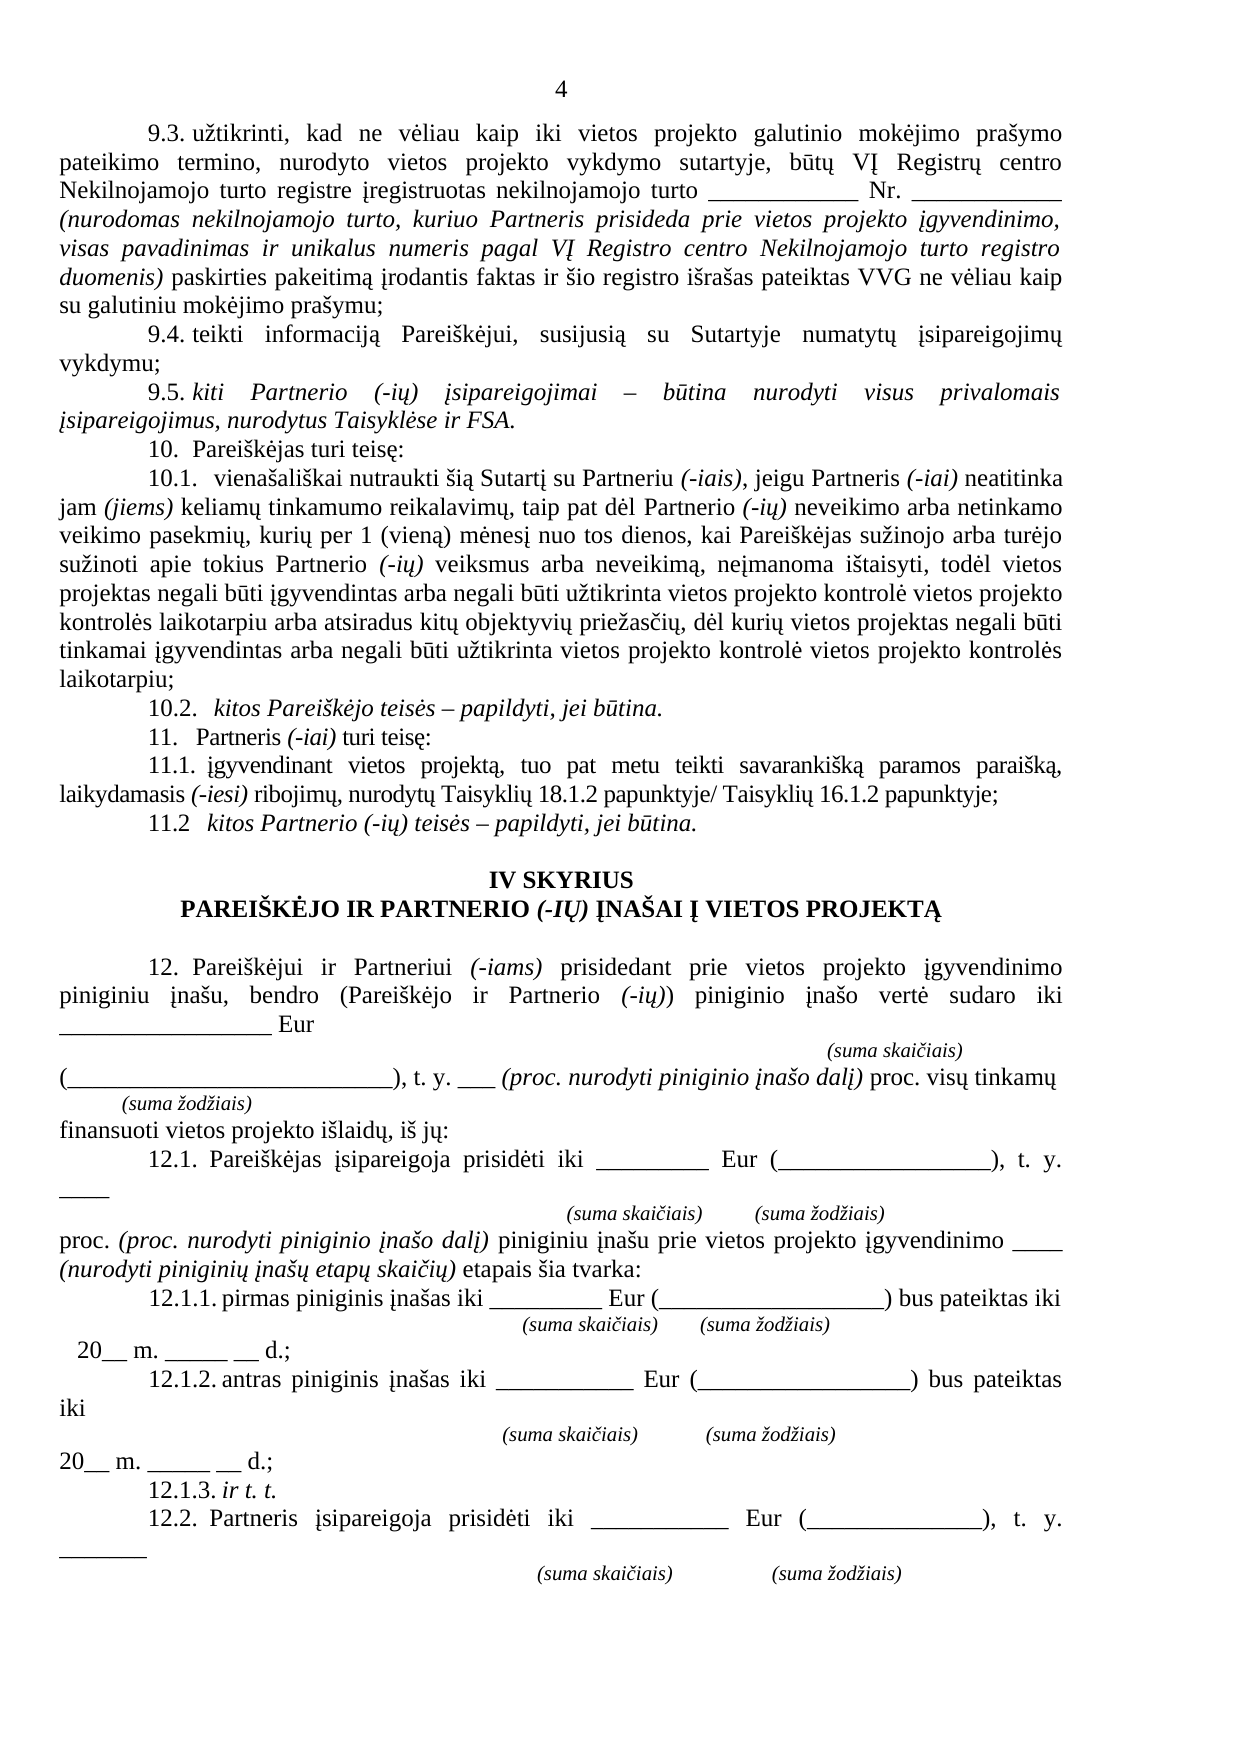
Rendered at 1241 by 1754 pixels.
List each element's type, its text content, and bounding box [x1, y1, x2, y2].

text (__________________________), t. y. ___ (proc. nurodyti piniginio įnašo dalį) proc. visų tinkamų [59, 1062, 1063, 1091]
text 12.1. Pareiškėjas įsipareigoja prisidėti iki _________ Eur (_________________), t. y. ____ [59, 1144, 1063, 1201]
text 20__ m. _____ __ d.; [59, 1446, 1063, 1475]
text 12.1.2. antras piniginis įnašas iki ___________ Eur (_________________) bus pateiktas iki [59, 1364, 1063, 1422]
text 9.3. užtikrinti, kad ne vėliau kaip iki vietos projekto galutinio mokėjimo prašymo pateikimo termino, nurodyto vietos projekto vykdymo sutartyje, būtų VĮ Registrų centro Nekilnojamojo turto registre įregistruotas nekilnojamojo turto ____________ Nr. ____________ (nurodomas nekilnojamojo turto, kuriuo Partneris prisideda prie vietos projekto įgyvendinimo, visas pavadinimas ir unikalus numeris pagal VĮ Registro centro Nekilnojamojo turto registro duomenis) paskirties pakeitimą įrodantis faktas ir šio registro išrašas pateiktas VVG ne vėliau kaip su galutiniu mokėjimo prašymu; [59, 118, 1063, 319]
text 11.1. įgyvendinant vietos projektą, tuo pat metu teikti savarankišką paramos paraišką, laikydamasis (-iesi) ribojimų, nurodytų Taisyklių 18.1.2 papunktyje/ Taisyklių 16.1.2 papunktyje; [59, 751, 1063, 808]
text 10.2. kitos Pareiškėjo teisės – papildyti, jei būtina. [59, 693, 1063, 722]
text (suma skaičiais) (suma žodžiais) [77, 1312, 1057, 1336]
text 11. Partneris (-iai) turi teisę: [59, 722, 1063, 751]
text 20__ m. _____ __ d.; [77, 1336, 1057, 1364]
list 10.1. vienašališkai nutraukti šią Sutartį su Partneriu (-iais), jeigu Partneris (-iai) neatitinka jam (jiems) keliamų tinkamumo reikalavimų, taip pat dėl Partnerio (-ių) neveikimo arba netinkamo veikimo pasekmių, kurių per 1 (vieną) mėnesį nuo tos dienos, kai Pareiškėjas sužinojo arba turėjo sužinoti apie tokius Partnerio (-ių) veiksmus arba neveikimą, neįmanoma ištaisyti, todėl vietos projektas negali būti įgyvendintas arba negali būti užtikrinta vietos projekto kontrolė vietos projekto kontrolės laikotarpiu arba atsiradus kitų objektyvių priežasčių, dėl kurių vietos projektas negali būti tinkamai įgyvendintas arba negali būti užtikrinta vietos projekto kontrolė vietos projekto kontrolės laikotarpiu; [59, 463, 1063, 693]
list 10. Pareiškėjas turi teisę: [59, 434, 1063, 463]
text 12.1.1. pirmas piniginis įnašas iki _________ Eur (__________________) bus pateiktas iki [59, 1283, 1063, 1312]
text 11.2 kitos Partnerio (-ių) teisės – papildyti, jei būtina. [59, 808, 1063, 837]
text (suma skaičiais) (suma žodžiais) [77, 1561, 1057, 1585]
text (suma skaičiais) (suma žodžiais) [59, 1201, 1063, 1225]
text PAREIŠKĖJO IR PARTNERIO (-IŲ) ĮNAŠAI Į VIETOS PROJEKTĄ [59, 894, 1063, 923]
text (suma skaičiais) [59, 1038, 1063, 1062]
text IV skyrius [59, 866, 1063, 894]
text 12.1.3. ir t. t. [59, 1475, 1063, 1503]
text 9.4. teikti informaciją Pareiškėjui, susijusią su Sutartyje numatytų įsipareigojimų vykdymu; [59, 319, 1063, 377]
text 12.2. Partneris įsipareigoja prisidėti iki ___________ Eur (______________), t. y. _______ [59, 1503, 1063, 1561]
text finansuoti vietos projekto išlaidų, iš jų: [59, 1115, 1063, 1144]
text (suma skaičiais) (suma žodžiais) [77, 1422, 1057, 1446]
text 12. Pareiškėjui ir Partneriui (-iams) prisidedant prie vietos projekto įgyvendinimo piniginiu įnašu, bendro (Pareiškėjo ir Partnerio (-ių)) piniginio įnašo vertė sudaro iki _________________ Eur [59, 952, 1063, 1038]
text 9.5. kiti Partnerio (-ių) įsipareigojimai – būtina nurodyti visus privalomais įsipareigojimus, nurodytus Taisyklėse ir FSA. [59, 377, 1063, 434]
text (suma žodžiais) [59, 1091, 1063, 1115]
